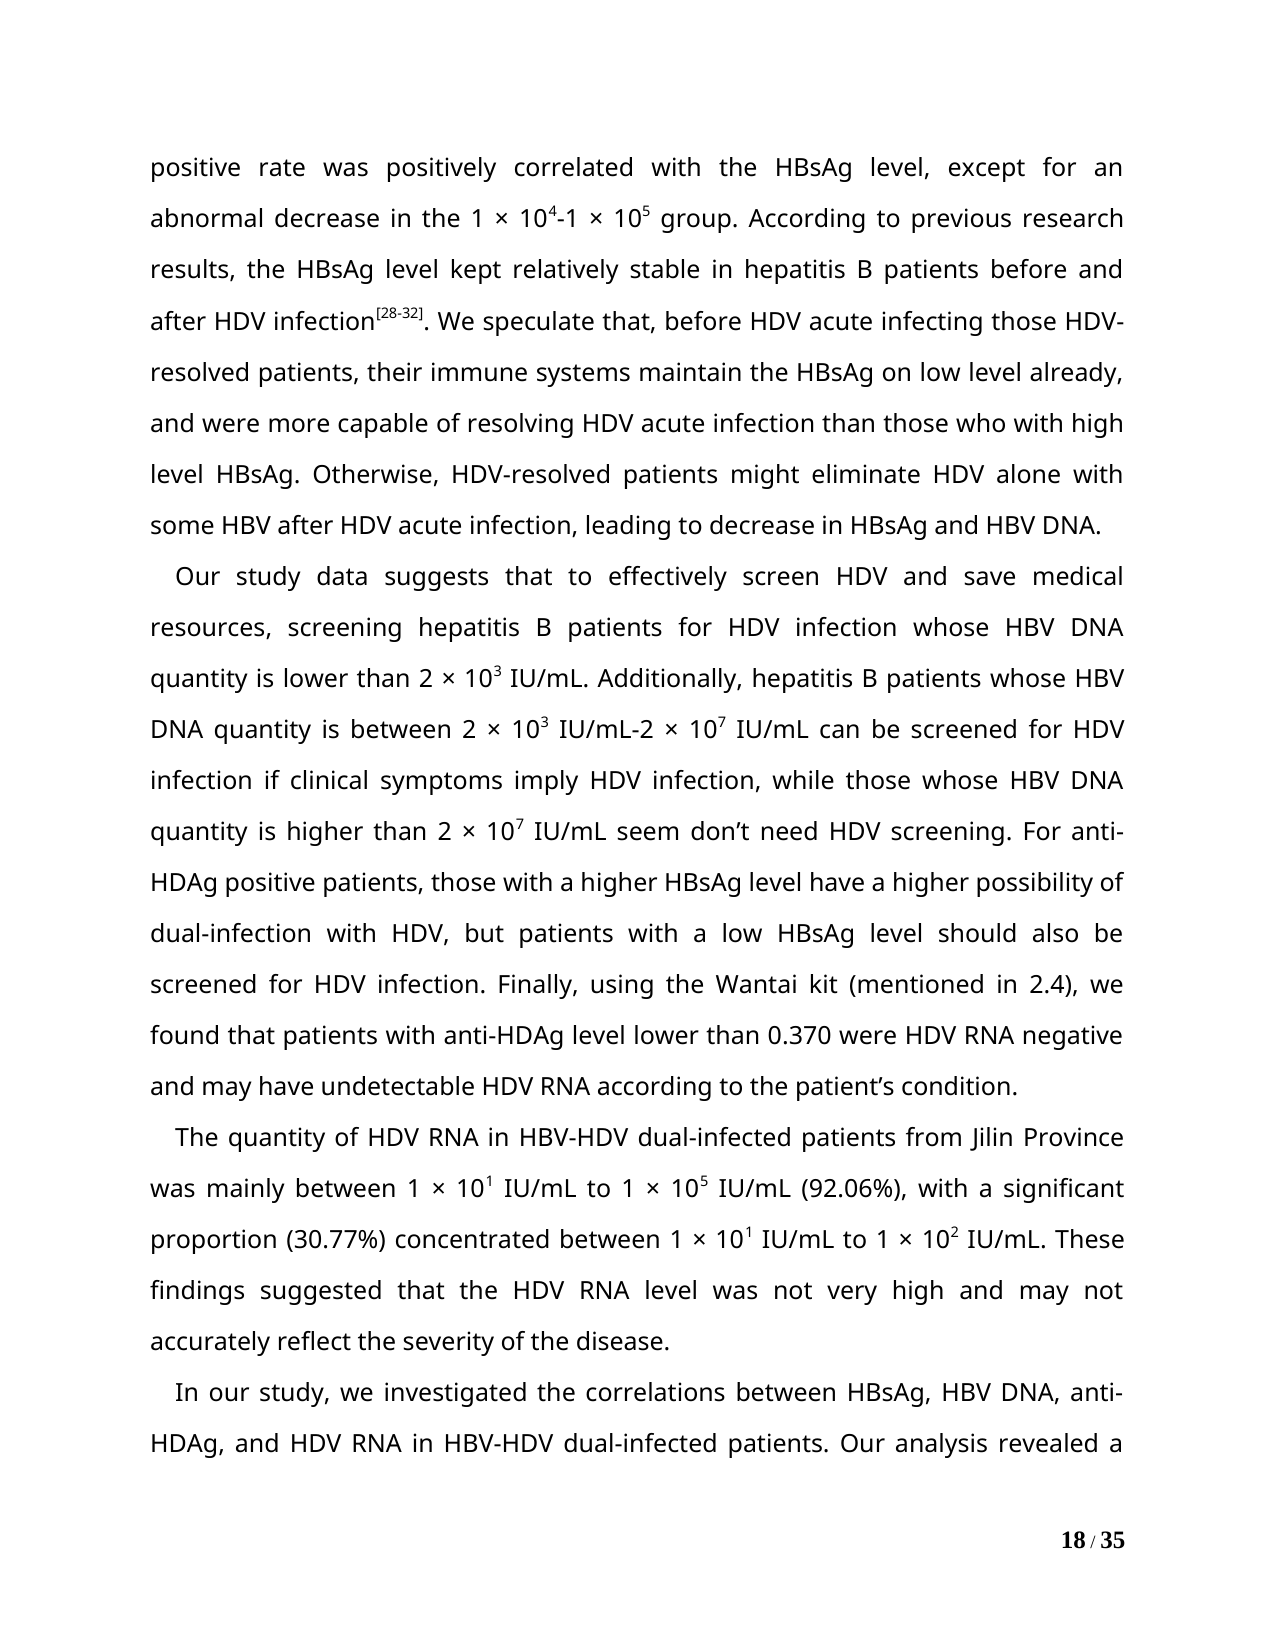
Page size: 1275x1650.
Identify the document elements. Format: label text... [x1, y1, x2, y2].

text The quantity of HDV RNA in HBV-HDV dual-infected patients from Jilin Province was mainly between 1 × 101 IU/mL to 1 × 105 IU/mL (92.06%), with a significant proportion (30.77%) concentrated between 1 × 101 IU/mL to 1 × 102 IU/mL. These findings suggested that the HDV RNA level was not very high and may not accurately reflect the severity of the disease. [150, 1120, 1125, 1358]
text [150, 150, 1125, 541]
text Our study data suggests that to effectively screen HDV and save medical resources, screening hepatitis B patients for HDV infection whose HBV DNA quantity is lower than 2 × 103 IU/mL. Additionally, hepatitis B patients whose HBV DNA quantity is between 2 × 103 IU/mL-2 × 107 IU/mL can be screened for HDV infection if clinical symptoms imply HDV infection, while those whose HBV DNA quantity is higher than 2 × 107 IU/mL seem don’t need HDV screening. For anti-HDAg positive patients, those with a higher HBsAg level have a higher possibility of dual-infection with HDV, but patients with a low HBsAg level should also be screened for HDV infection. Finally, using the Wantai kit (mentioned in 2.4), we found that patients with anti-HDAg level lower than 0.370 were HDV RNA negative and may have undetectable HDV RNA according to the patient’s condition. [150, 558, 1125, 1103]
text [150, 1375, 1125, 1460]
